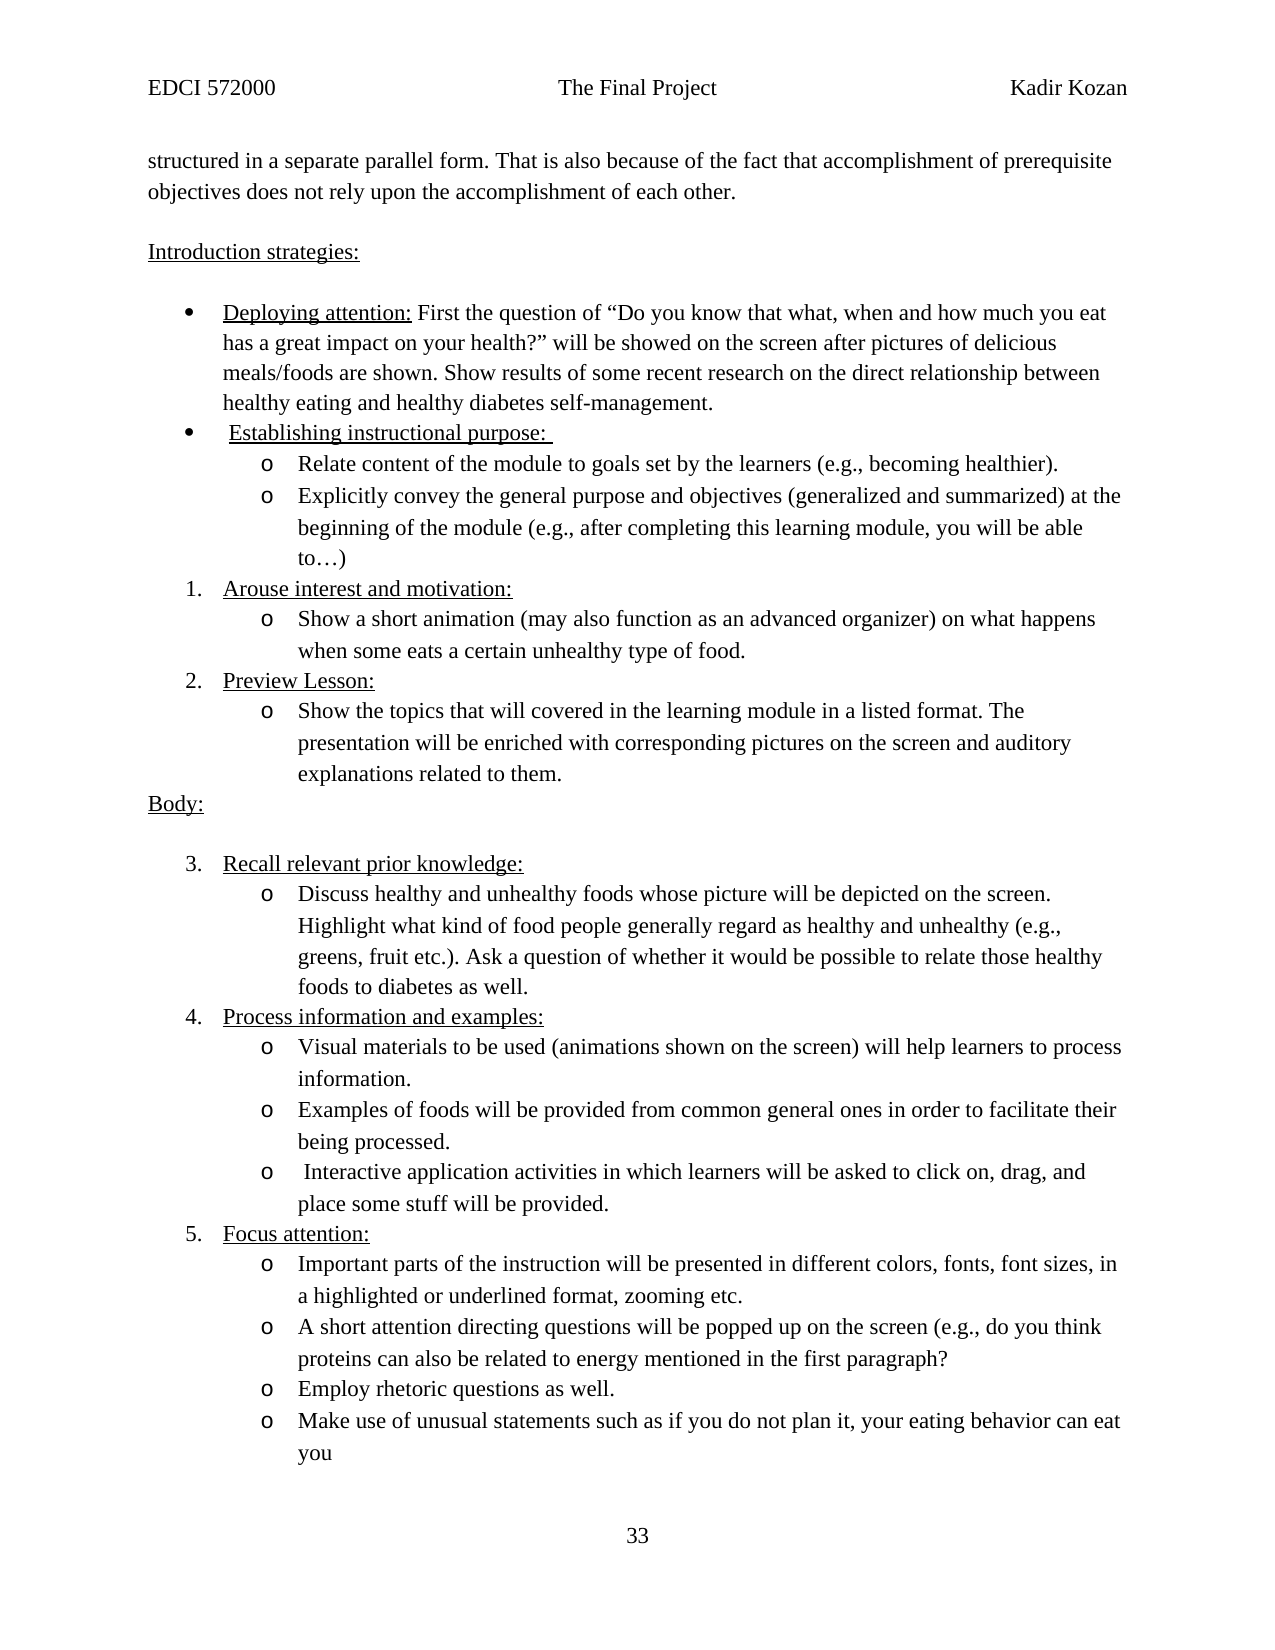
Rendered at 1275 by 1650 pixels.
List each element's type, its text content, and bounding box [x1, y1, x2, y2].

list Preview Lesson: [185, 667, 1127, 693]
text Body: [148, 790, 1127, 816]
list Arouse interest and motivation: [185, 574, 1127, 601]
list Important parts of the instruction will be presented in different colors, fonts, font sizes, in a highlighted or underlined format, zooming etc. [260, 1250, 1127, 1309]
list Employ rhetoric questions as well. [260, 1375, 1127, 1403]
list Show a short animation (may also function as an advanced organizer) on what happens when some eats a certain unhealthy type of food. [260, 605, 1127, 663]
list Make use of unusual statements such as if you do not plan it, your eating behavior can eat you [260, 1407, 1127, 1466]
list Show the topics that will covered in the learning module in a listed format. The presentation will be enriched with corresponding pictures on the screen and auditory explanations related to them. [260, 697, 1127, 786]
list Visual materials to be used (animations shown on the screen) will help learners to process information. [260, 1033, 1127, 1092]
list Discuss healthy and unhealthy foods whose picture will be depicted on the screen. Highlight what kind of food people generally regard as healthy and unhealthy (e.g., greens, fruit etc.). Ask a question of whether it would be possible to relate those healthy foods to diabetes as well. [260, 880, 1127, 999]
list Process information and examples: [185, 1003, 1127, 1029]
list A short attention directing questions will be popped up on the screen (e.g., do you think proteins can also be related to energy mentioned in the first paragraph? [260, 1313, 1127, 1371]
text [148, 148, 1127, 204]
list Focus attention: [185, 1220, 1127, 1247]
list Recall relevant prior knowledge: [185, 850, 1127, 877]
list Explicitly convey the general purpose and objectives (generalized and summarized) at the beginning of the module (e.g., after completing this learning module, you will be able to…) [260, 482, 1127, 571]
list Deploying attention: First the question of “Do you know that what, when and how much you eat has a great impact on your health?” will be showed on the screen after pictures of delicious meals/foods are shown. Show results of some recent research on the direct relationship between healthy eating and healthy diabetes self-management. [185, 299, 1127, 416]
list Relate content of the module to goals set by the learners (e.g., becoming healthier). [260, 450, 1127, 478]
list Establishing instructional purpose: [185, 419, 1127, 446]
list Examples of foods will be provided from common general ones in order to facilitate their being processed. [260, 1096, 1127, 1154]
list Interactive application activities in which learners will be asked to click on, drag, and place some stuff will be provided. [260, 1158, 1127, 1216]
text Introduction strategies: [148, 238, 1127, 264]
